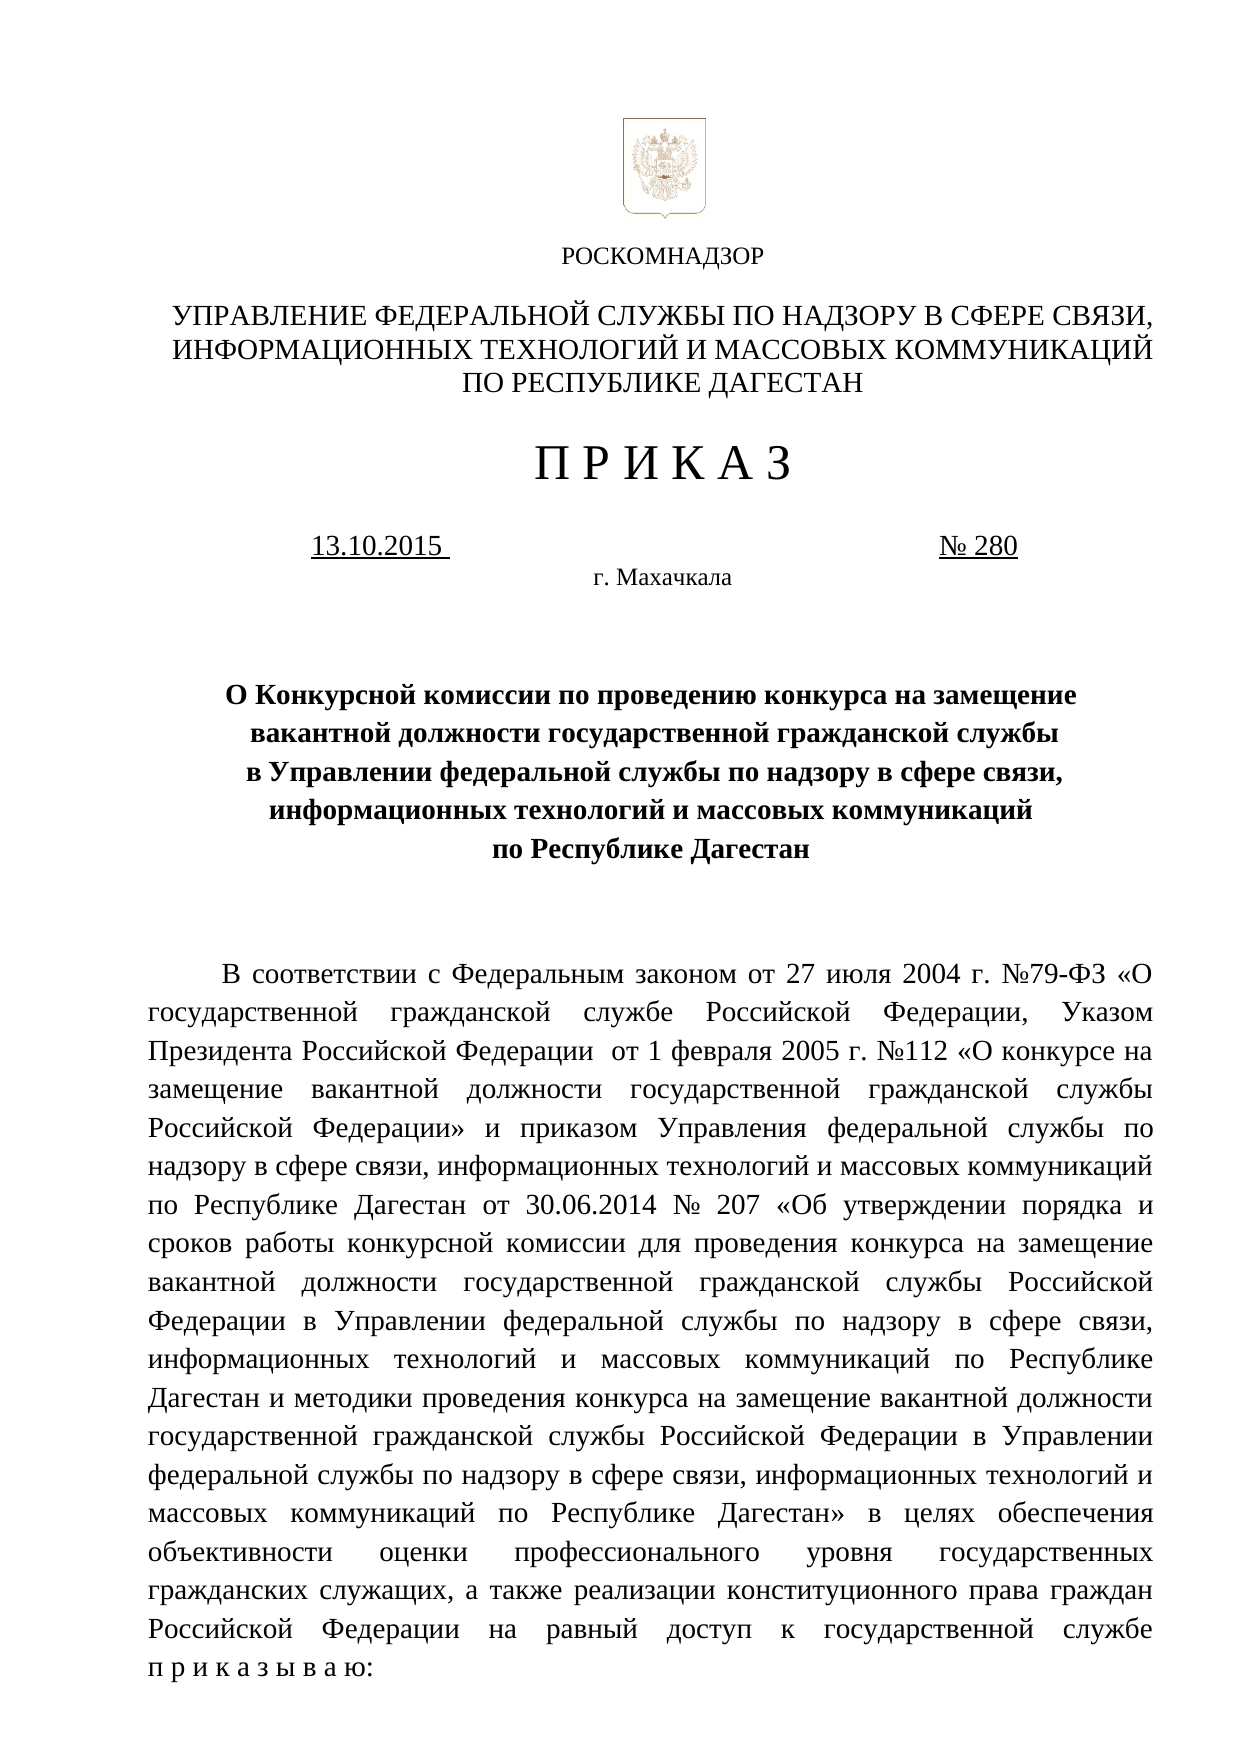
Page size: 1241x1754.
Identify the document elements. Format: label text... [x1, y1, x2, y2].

picture [623, 118, 706, 219]
text в Управлении федеральной службы по надзору в сфере связи, информационных технологий и массовых коммуникаций [148, 754, 1154, 826]
table_cell г. Махачкала [133, 562, 1192, 591]
table_cell РОСКОМНАДЗОР УПРАВЛЕНИЕ ФЕДЕРАЛЬНОЙ СЛУЖБЫ ПО НАДЗОРУ В СФЕРЕ СВЯЗИ, ИНФОРМАЦИОННЫХ ТЕХНОЛОГИЙ И МАССОВЫХ КОММУНИКАЦИЙ ПО РЕСПУБЛИКЕ ДАГЕСТАН П Р И К А З 13.10.2015 № 280 [133, 222, 1192, 562]
text О Конкурсной комиссии по проведению конкурса на замещение [148, 677, 1154, 710]
table_header [133, 118, 1192, 222]
text В соответствии с Федеральным законом от 27 июля 2004 г. №79-ФЗ «О государственной гражданской службе Российской Федерации, Указом Президента Российской Федерации от 1 февраля 2005 г. №112 «О конкурсе на замещение вакантной должности государственной гражданской службы Российской Федерации» и приказом Управления федеральной службы по надзору в сфере связи, информационных технологий и массовых коммуникаций по Республике Дагестан от 30.06.2014 № 207 «Об утверждении порядка и сроков работы конкурсной комиссии для проведения конкурса на замещение вакантной должности государственной гражданской службы Российской Федерации в Управлении федеральной службы по надзору в сфере связи, информационных технологий и массовых коммуникаций по Республике Дагестан и методики проведения конкурса на замещение вакантной должности государственной гражданской службы Российской Федерации в Управлении федеральной службы по надзору в сфере связи, информационных технологий и массовых коммуникаций по Республике Дагестан» в целях обеспечения объективности оценки профессионального уровня государственных гражданских служащих, а также реализации конституционного права граждан Российской Федерации на равный доступ к государственной службе п р и к а з ы в а ю: [148, 956, 1154, 1683]
text вакантной должности государственной гражданской службы [148, 715, 1154, 749]
text по Республике Дагестан [148, 831, 1154, 864]
